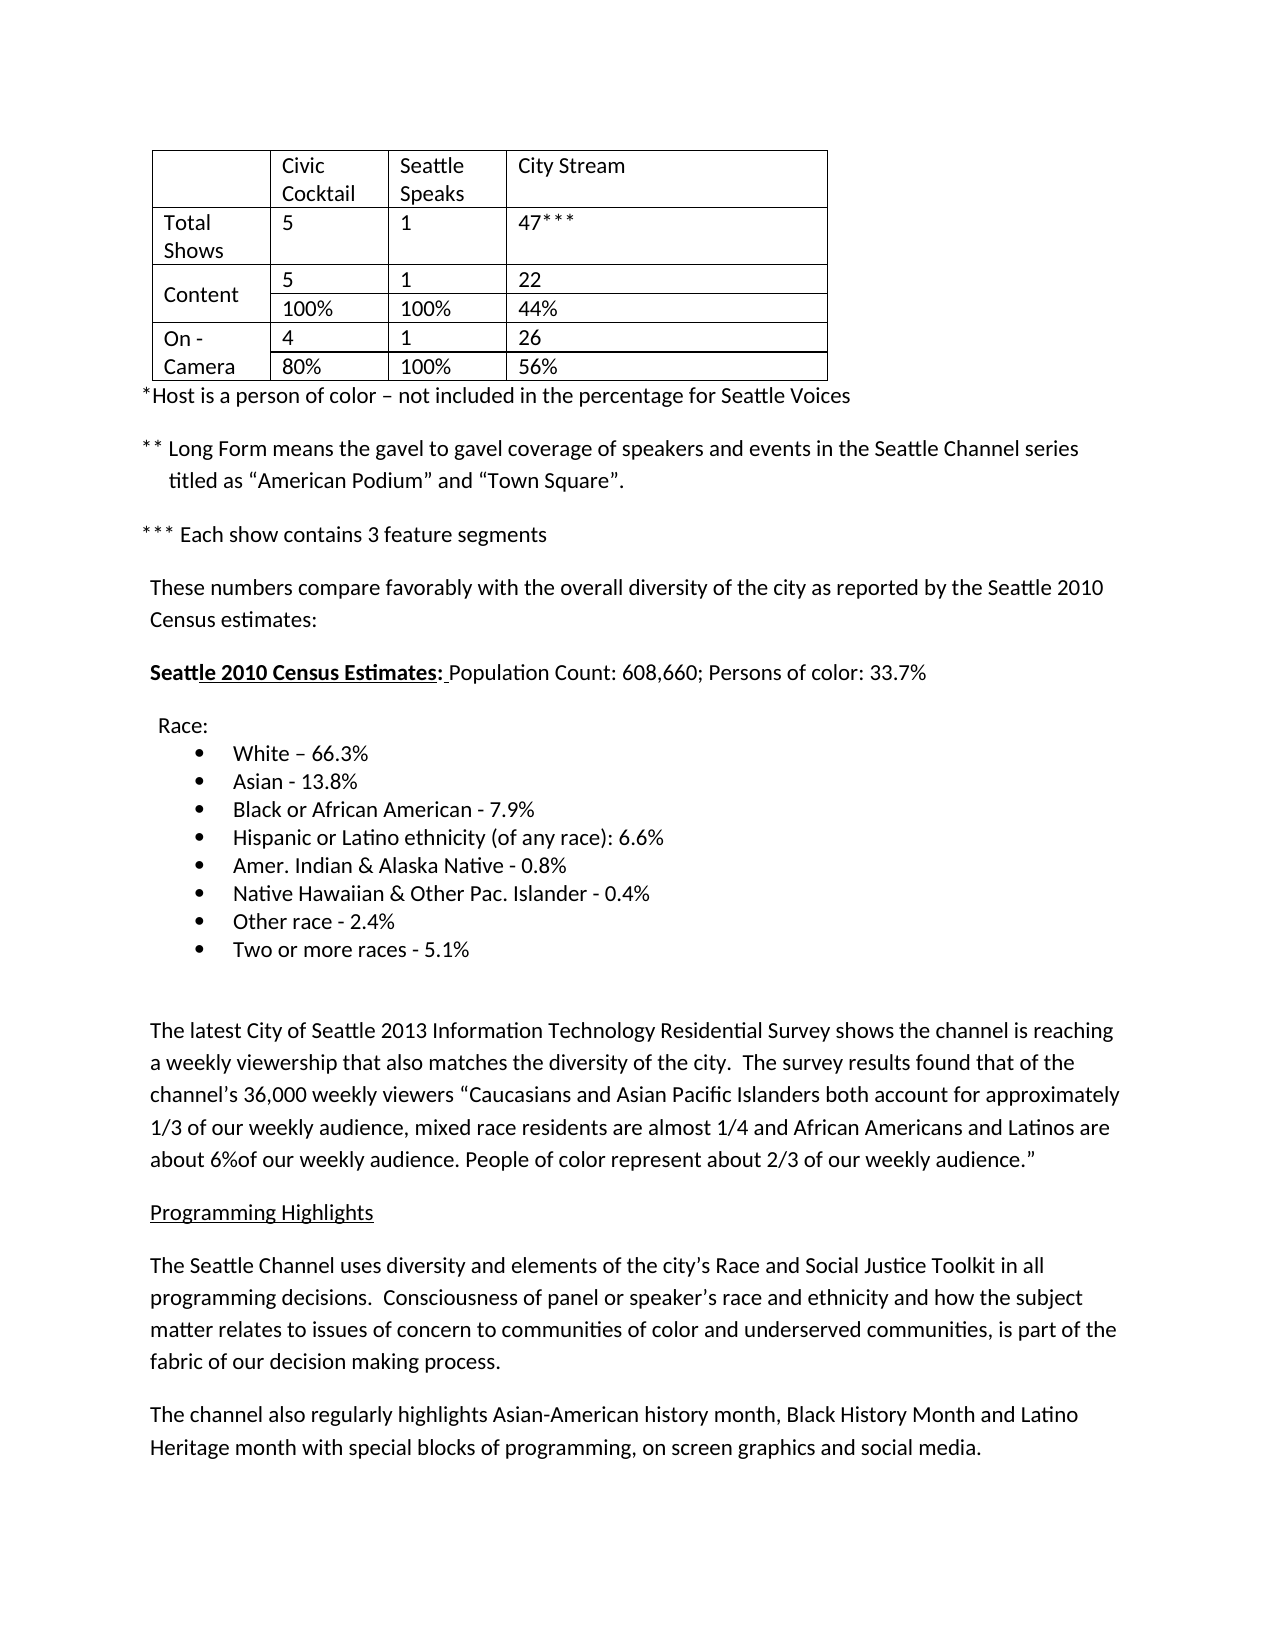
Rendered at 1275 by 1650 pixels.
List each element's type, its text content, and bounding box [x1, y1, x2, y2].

list Two or more races - 5.1% [195, 935, 1125, 963]
text The channel also regularly highlights Asian-American history month, Black History Month and Latino Heritage month with special blocks of programming, on screen graphics and social media. [150, 1401, 1125, 1461]
table_cell Content [153, 265, 270, 322]
list Other race - 2.4% [195, 907, 1125, 935]
list Black or African American - 7.9% [195, 795, 1125, 823]
table_header [153, 151, 270, 207]
table_cell 5 [271, 208, 388, 264]
text Programming Highlights [150, 1198, 1125, 1226]
table_cell 44% [507, 294, 827, 322]
table_header Civic Cocktail [271, 151, 388, 207]
table_cell 80% [271, 353, 388, 380]
text ** Long Form means the gavel to gavel coverage of speakers and events in the Seattle Channel series titled as “American Podium” and “Town Square”. [141, 434, 1125, 495]
table_cell On -Camera [153, 323, 270, 380]
table_header City Stream [507, 151, 827, 207]
list Amer. Indian & Alaska Native - 0.8% [195, 851, 1125, 879]
table_cell 100% [271, 294, 388, 322]
table_cell 100% [389, 294, 506, 322]
text Seattle 2010 Census Estimates: Population Count: 608,660; Persons of color: 33.7% [150, 658, 1125, 686]
text Race: [158, 711, 1125, 739]
list White – 66.3% [195, 739, 1125, 767]
table_cell 26 [507, 323, 827, 351]
table_cell 4 [271, 323, 388, 351]
text *** Each show contains 3 feature segments [141, 520, 1125, 548]
table_cell 1 [389, 265, 506, 293]
list Native Hawaiian & Other Pac. Islander - 0.4% [195, 879, 1125, 907]
text These numbers compare favorably with the overall diversity of the city as reported by the Seattle 2010 Census estimates: [150, 573, 1125, 633]
table_cell Total Shows [153, 208, 270, 264]
table_cell 1 [389, 323, 506, 351]
table_cell 22 [507, 265, 827, 293]
table_header Seattle Speaks [389, 151, 506, 207]
table_cell 56% [507, 353, 827, 380]
text *Host is a person of color – not included in the percentage for Seattle Voices [141, 381, 1125, 409]
table_cell 100% [389, 353, 506, 380]
text The Seattle Channel uses diversity and elements of the city’s Race and Social Justice Toolkit in all programming decisions. Consciousness of panel or speaker’s race and ethnicity and how the subject matter relates to issues of concern to communities of color and underserved communities, is part of the fabric of our decision making process. [150, 1251, 1125, 1376]
table_cell 47*** [507, 208, 827, 264]
list Asian - 13.8% [195, 767, 1125, 795]
text The latest City of Seattle 2013 Information Technology Residential Survey shows the channel is reaching a weekly viewership that also matches the diversity of the city. The survey results found that of the channel’s 36,000 weekly viewers “Caucasians and Asian Pacific Islanders both account for approximately 1/3 of our weekly audience, mixed race residents are almost 1/4 and African Americans and Latinos are about 6%of our weekly audience. People of color represent about 2/3 of our weekly audience.” [150, 1016, 1125, 1173]
table_cell 5 [271, 265, 388, 293]
table_cell 1 [389, 208, 506, 264]
list Hispanic or Latino ethnicity (of any race): 6.6% [195, 823, 1125, 851]
